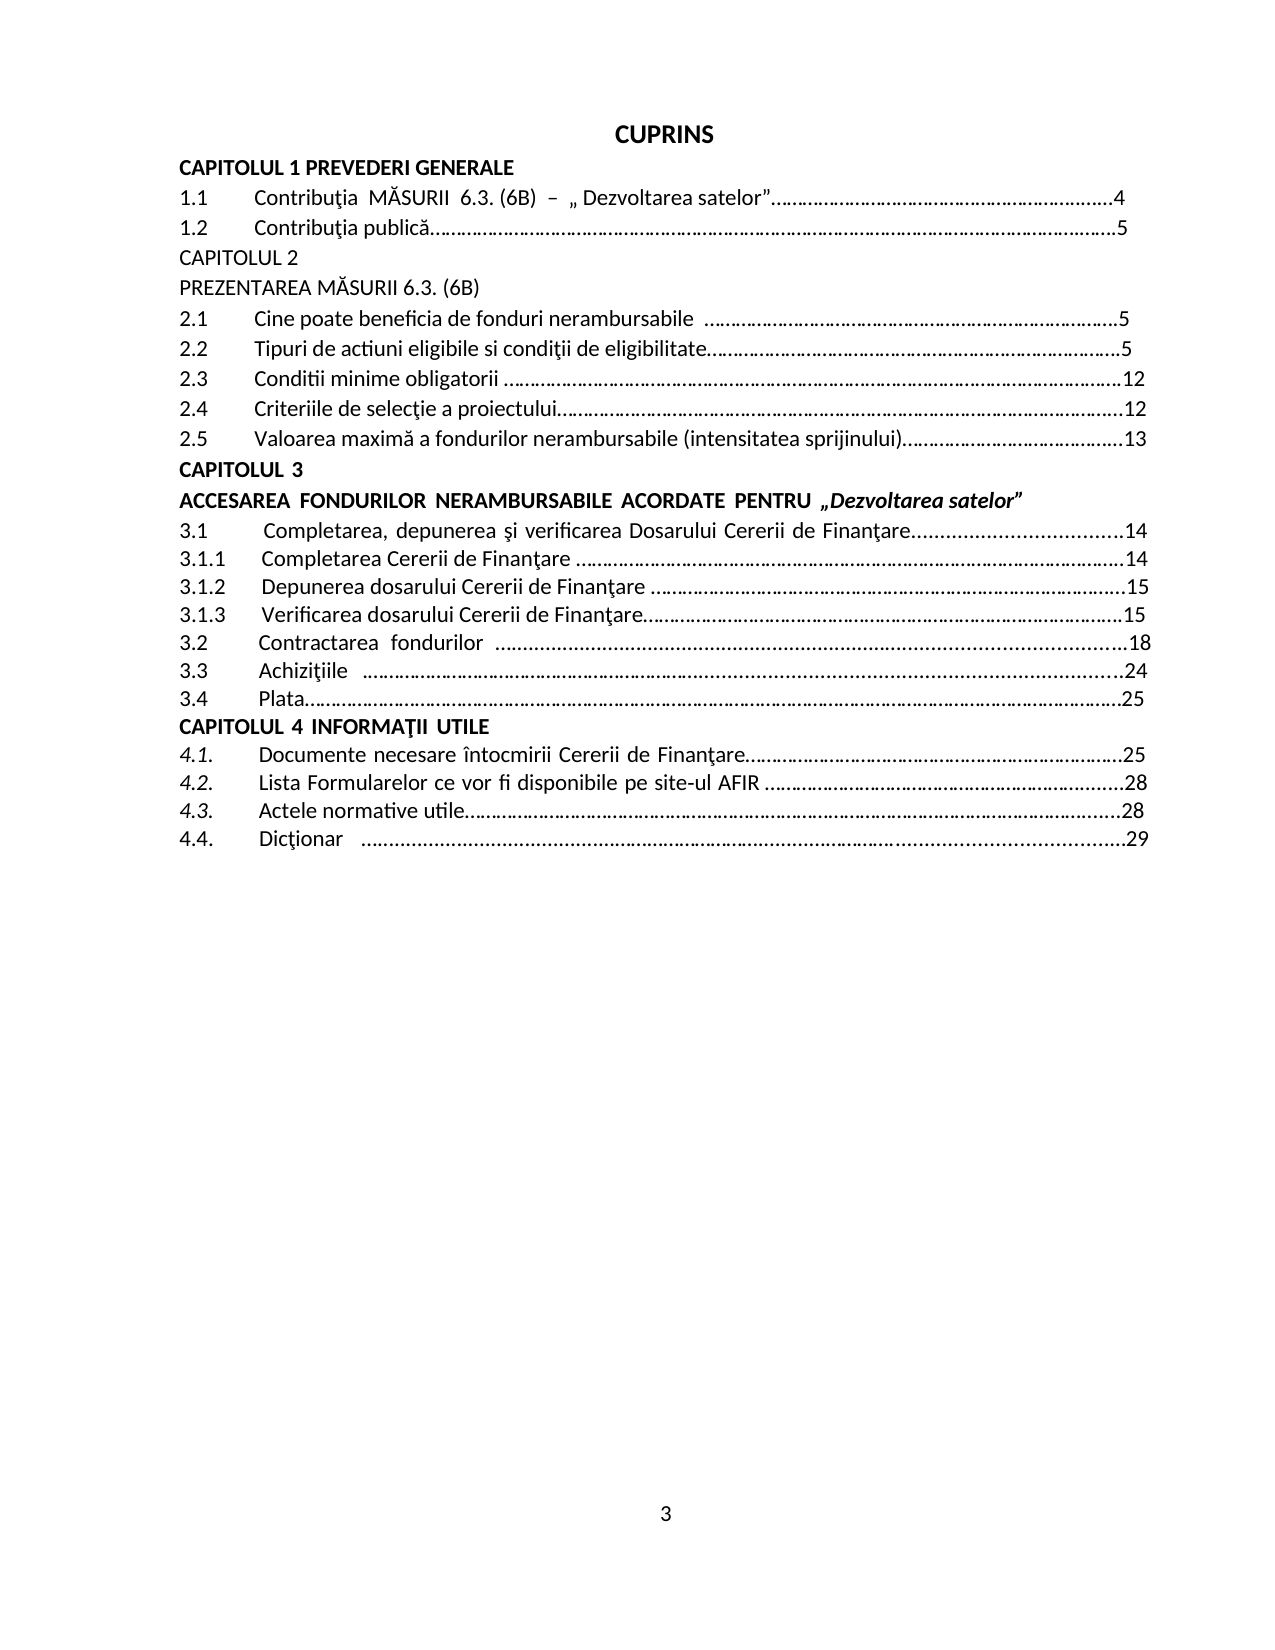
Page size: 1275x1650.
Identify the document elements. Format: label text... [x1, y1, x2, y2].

text 3.3 Achiziţiile .………………………………………………………. ..24 [179, 656, 1152, 684]
text 2.4 Criteriile de selecţie a proiectului……………………………………………………………………………………………...12 [179, 394, 1152, 422]
list Documente necesare întocmirii Cererii de Finanţare………………………………………………………………25 [179, 740, 1152, 768]
text 2.5 Valoarea maximă a fondurilor nerambursabile (intensitatea sprijinului)…………………………………...13 [179, 424, 1152, 453]
text 3.2 Contractarea fondurilor …..................................................................… ...18 [179, 628, 1152, 656]
list Lista Formularelor ce vor fi disponibile pe site‐ul AFIR ……………………………………………………........28 [179, 768, 1152, 796]
text 3.4 Plata…………………………………………………………………………………………………………………………………………25 [179, 684, 1152, 712]
text PREZENTAREA MĂSURII 6.3. (6B) [179, 273, 1152, 302]
text 2.1 Cine poate beneficia de fonduri nerambursabile …………………………………………………………………….5 [179, 304, 1152, 332]
text ACCESAREA FONDURILOR NERAMBURSABILE ACORDATE PENTRU „Dezvoltarea satelor” [179, 486, 1152, 514]
text 2.2 Tipuri de actiuni eligibile si condiţii de eligibilitate…………………………………………………………………….5 [179, 334, 1152, 362]
text 1.2 Contribuţia publică…………………………………………………………………………………………………………….…….5 [179, 213, 1152, 241]
list Actele normative utile……………………………………………………………………………………………………….......28 [179, 796, 1152, 824]
text 3.1.1 Completarea Cererii de Finanţare …………………………………………………………………………………………..14 [179, 544, 1152, 572]
text CUPRINS [276, 117, 1152, 150]
text 4.4. Dicţionar …..........................................……...………………............…………. …29 [179, 824, 1152, 852]
text CAPITOLUL 1 PREVEDERI GENERALE [179, 153, 1152, 181]
text 3.1 Completarea, depunerea şi verificarea Dosarului Cererii de Finanţare ..14 [179, 516, 1152, 544]
text 3.1.3 Verificarea dosarului Cererii de Finanţare……………………………………………………………………………….15 [179, 600, 1152, 628]
text CAPITOLUL 2 [179, 243, 1152, 271]
text CAPITOLUL 3 [179, 455, 1152, 483]
subtitle CAPITOLUL 4 INFORMAŢII UTILE [179, 712, 504, 740]
text 1.1 Contribuţia MĂSURII 6.3. (6B) – „ Dezvoltarea satelor”…………………………………………………..…...4 [179, 183, 1152, 211]
text 3.1.2 Depunerea dosarului Cererii de Finanţare ……………………………………………………………………………...15 [179, 572, 1152, 600]
text 2.3 Conditii minime obligatorii ……………………………………………………………………………………………………….12 [179, 364, 1152, 392]
